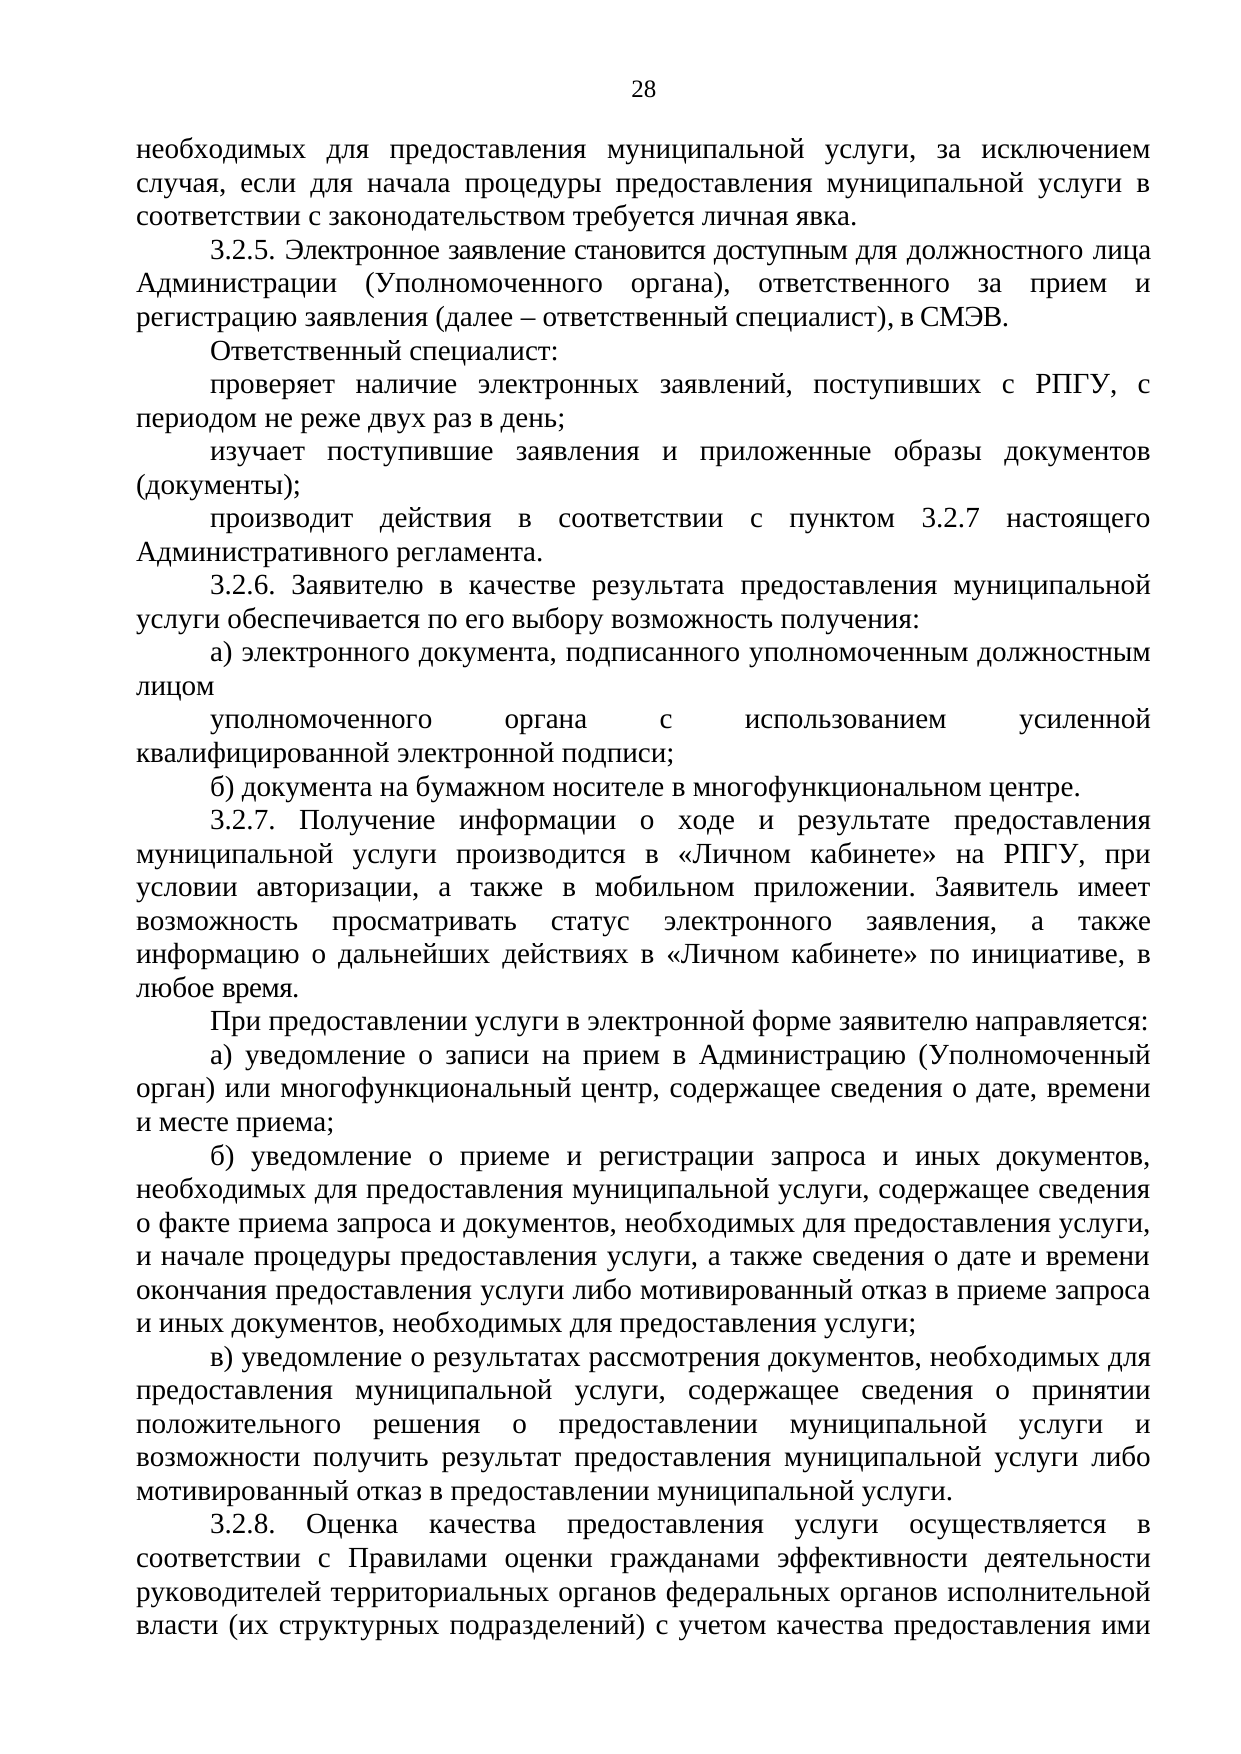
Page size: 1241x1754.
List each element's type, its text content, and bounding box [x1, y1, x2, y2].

text 3.2.7. Получение информации о ходе и результате предоставления муниципальной услуги производится в «Личном кабинете» на РПГУ, при условии авторизации, а также в мобильном приложении. Заявитель имеет возможность просматривать статус электронного заявления, а также информацию о дальнейших действиях в «Личном кабинете» по инициативе, в любое время. [136, 802, 1152, 1003]
text 3.2.6. Заявителю в качестве результата предоставления муниципальной услуги обеспечивается по его выбору возможность получения: [136, 567, 1152, 634]
text а) уведомление о записи на прием в Администрацию (Уполномоченный орган) или многофункциональный центр, содержащее сведения о дате, времени и месте приема; [136, 1037, 1152, 1138]
text в) уведомление о результатах рассмотрения документов, необходимых для предоставления муниципальной услуги, содержащее сведения о принятии положительного решения о предоставлении муниципальной услуги и возможности получить результат предоставления муниципальной услуги либо мотивированный отказ в предоставлении муниципальной услуги. [136, 1339, 1152, 1507]
text 3.2.5. Электронное заявление становится доступным для должностного лица Администрации (Уполномоченного органа), ответственного за прием и регистрацию заявления (далее – ответственный специалист), в СМЭВ. [136, 232, 1152, 333]
text б) документа на бумажном носителе в многофункциональном центре. [136, 769, 1152, 802]
text изучает поступившие заявления и приложенные образы документов (документы); [136, 433, 1152, 500]
text б) уведомление о приеме и регистрации запроса и иных документов, необходимых для предоставления муниципальной услуги, содержащее сведения о факте приема запроса и документов, необходимых для предоставления услуги, и начале процедуры предоставления услуги, а также сведения о дате и времени окончания предоставления услуги либо мотивированный отказ в приеме запроса и иных документов, необходимых для предоставления услуги; [136, 1138, 1152, 1339]
text производит действия в соответствии с пунктом 3.2.7 настоящего Административного регламента. [136, 500, 1152, 567]
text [136, 1507, 1152, 1641]
text а) электронного документа, подписанного уполномоченным должностным лицом [136, 634, 1152, 702]
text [136, 131, 1152, 232]
text Ответственный специалист: [136, 333, 1152, 366]
text уполномоченного органа с использованием усиленной квалифицированной электронной подписи; [136, 702, 1152, 769]
text При предоставлении услуги в электронной форме заявителю направляется: [136, 1003, 1152, 1037]
text проверяет наличие электронных заявлений, поступивших с РПГУ, с периодом не реже двух раз в день; [136, 366, 1152, 433]
